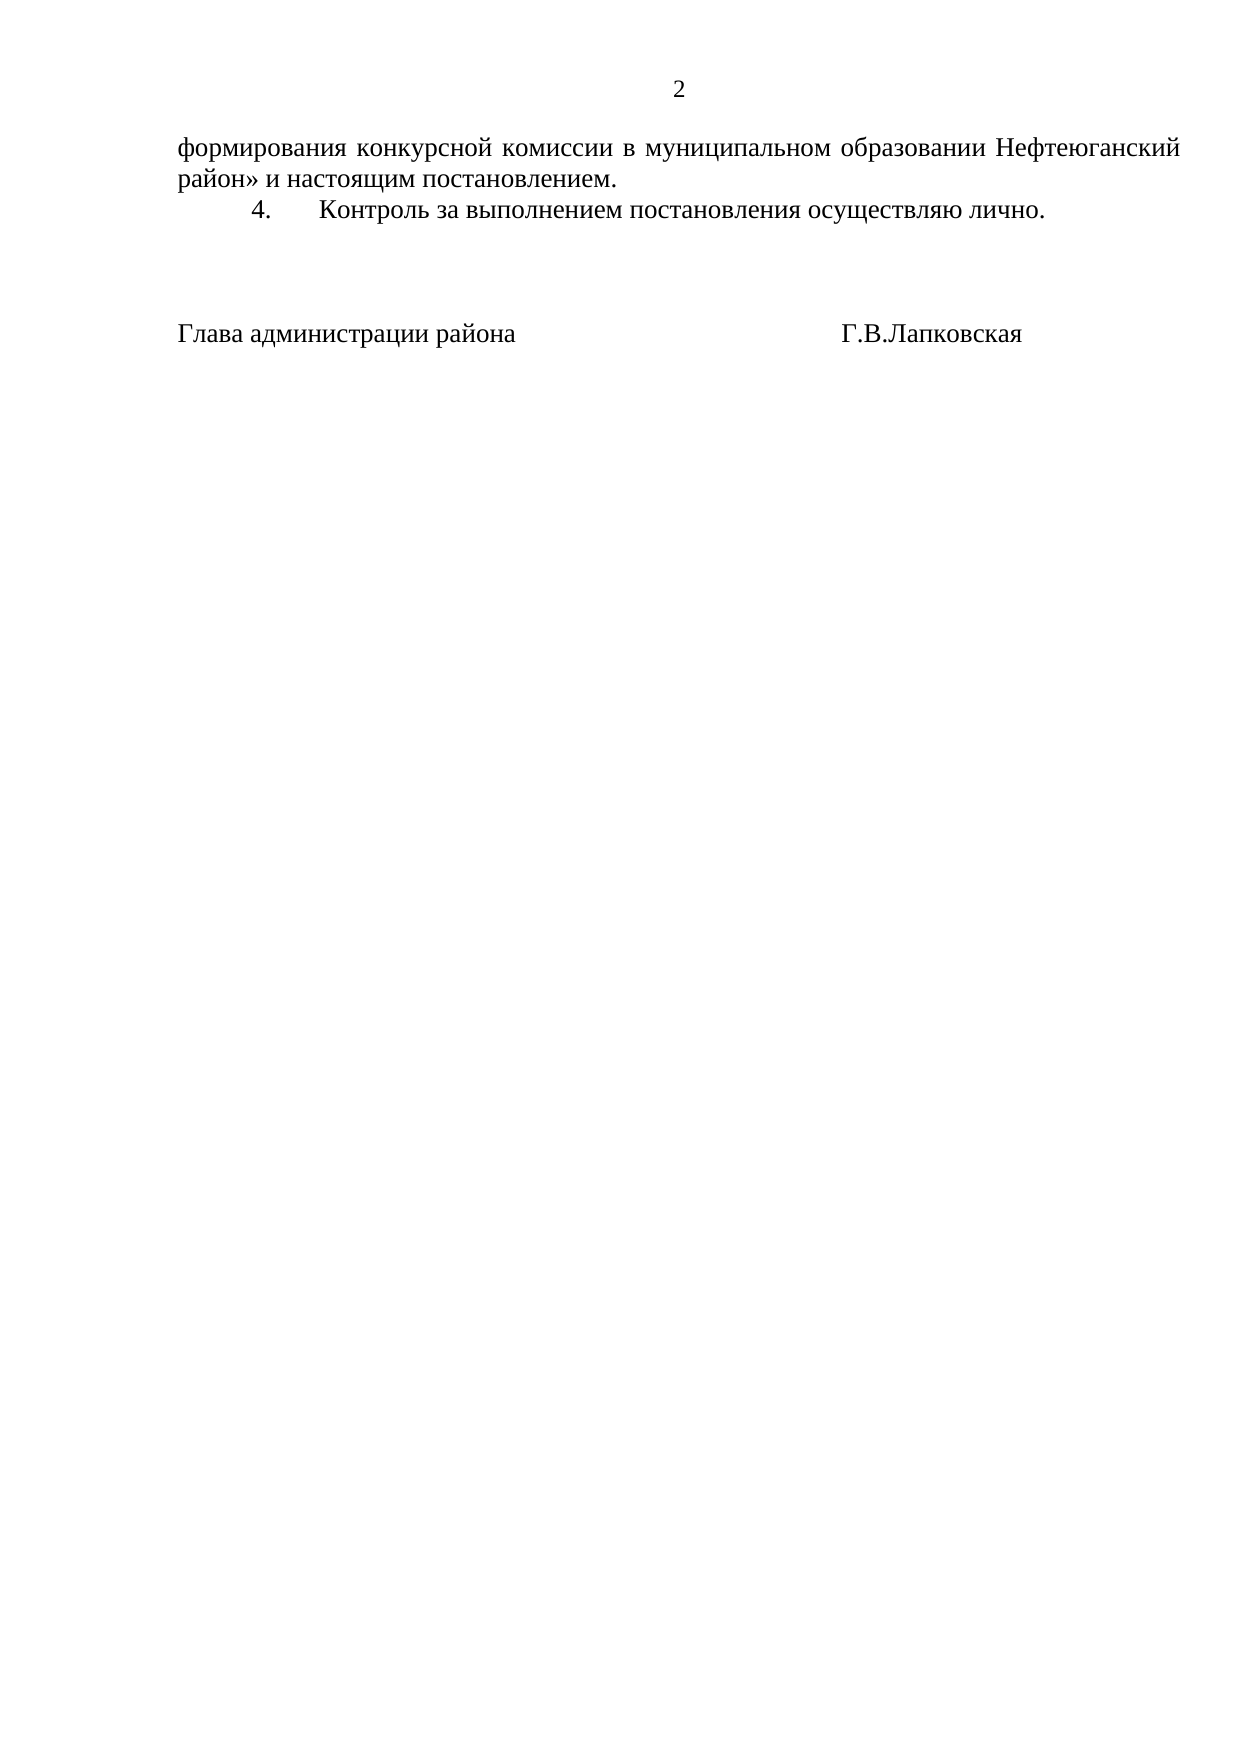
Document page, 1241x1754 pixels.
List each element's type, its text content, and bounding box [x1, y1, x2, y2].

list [177, 131, 1181, 193]
list Контроль за выполнением постановления осуществляю лично. [177, 193, 1181, 224]
text Глава администрации района Г.В.Лапковская [177, 317, 1181, 349]
